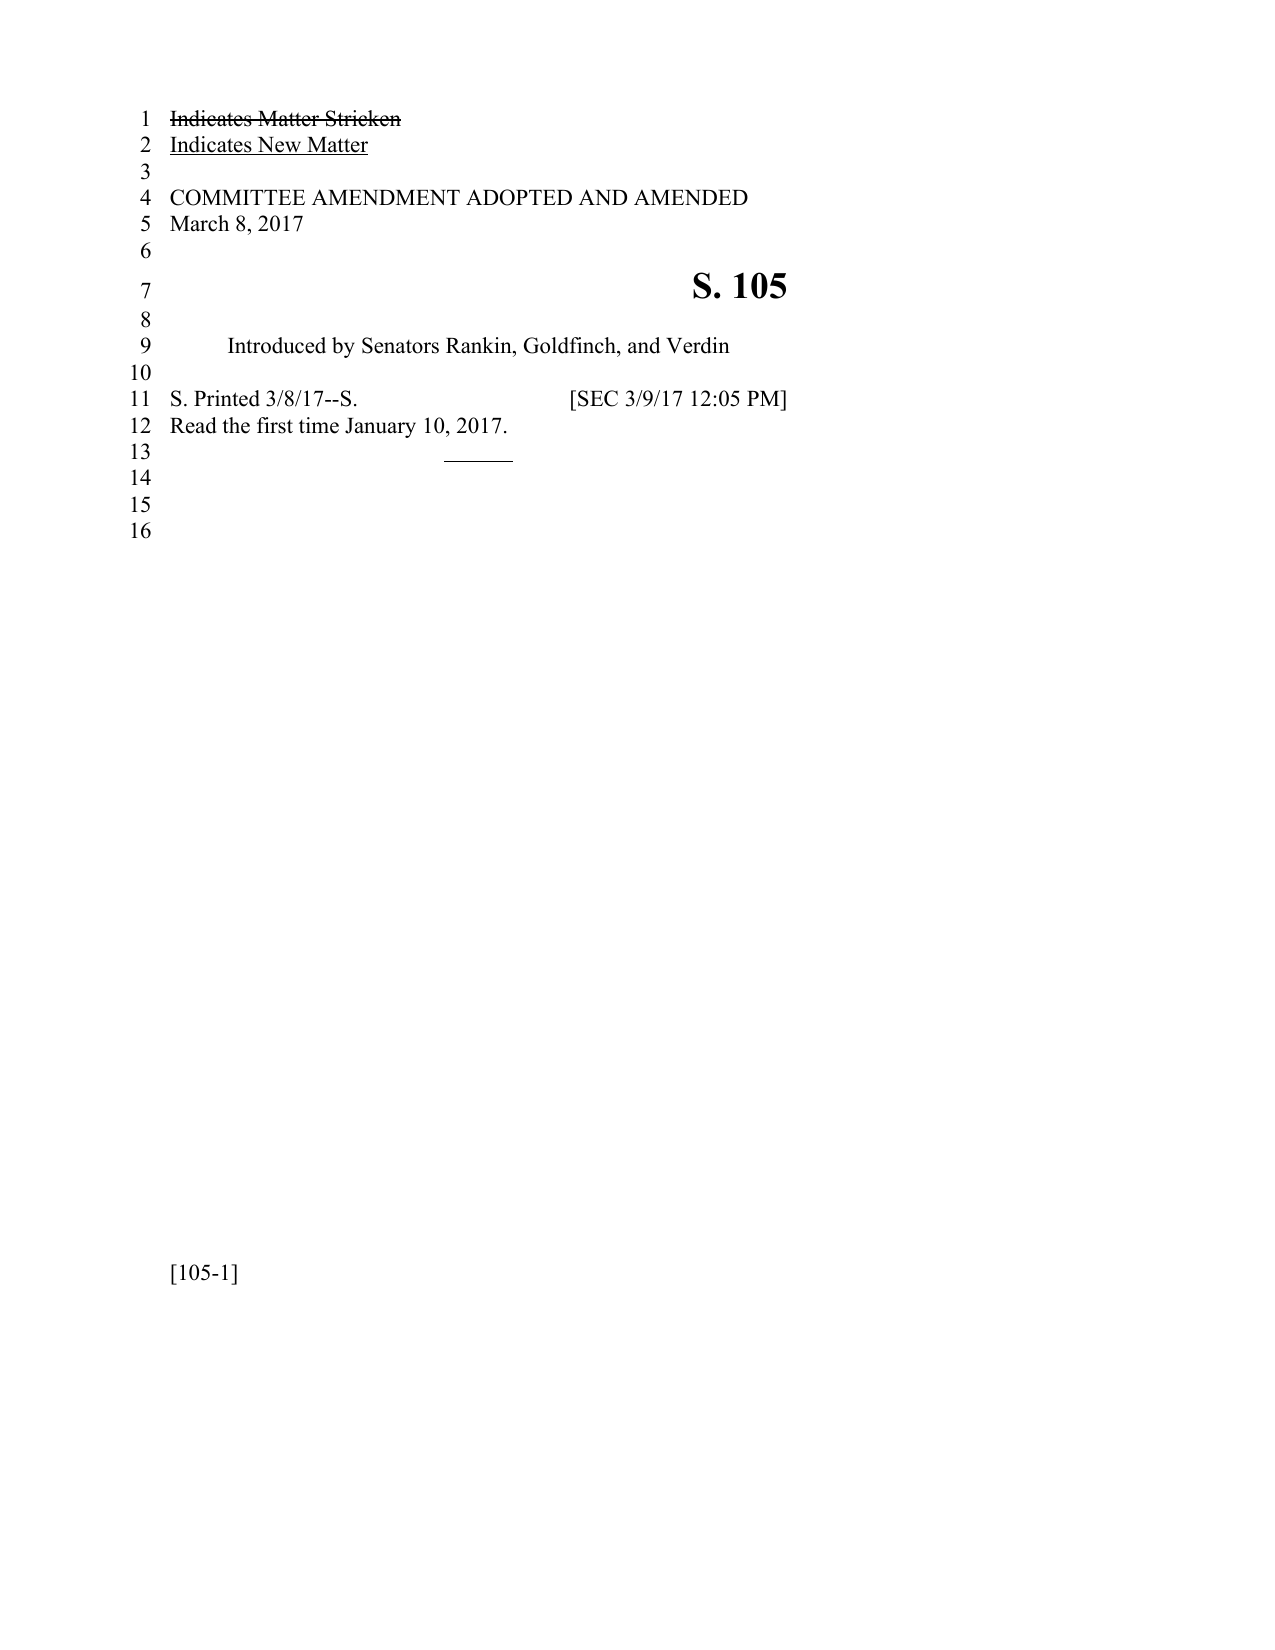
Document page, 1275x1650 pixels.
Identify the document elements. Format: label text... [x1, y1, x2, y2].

text S. Printed 3/8/17--S. [SEC 3/9/17 12:05 PM] [169, 385, 787, 412]
text COMMITTEE AMENDMENT ADOPTED AND AMENDED [169, 184, 787, 210]
text March 8, 2017 [169, 210, 787, 237]
text S. 105 [169, 263, 787, 306]
text Indicates Matter Stricken [169, 105, 787, 131]
text Indicates New Matter [169, 131, 787, 158]
text Read the first time January 10, 2017. [169, 412, 787, 438]
text Introduced by Senators Rankin, Goldfinch, and Verdin [169, 333, 787, 359]
